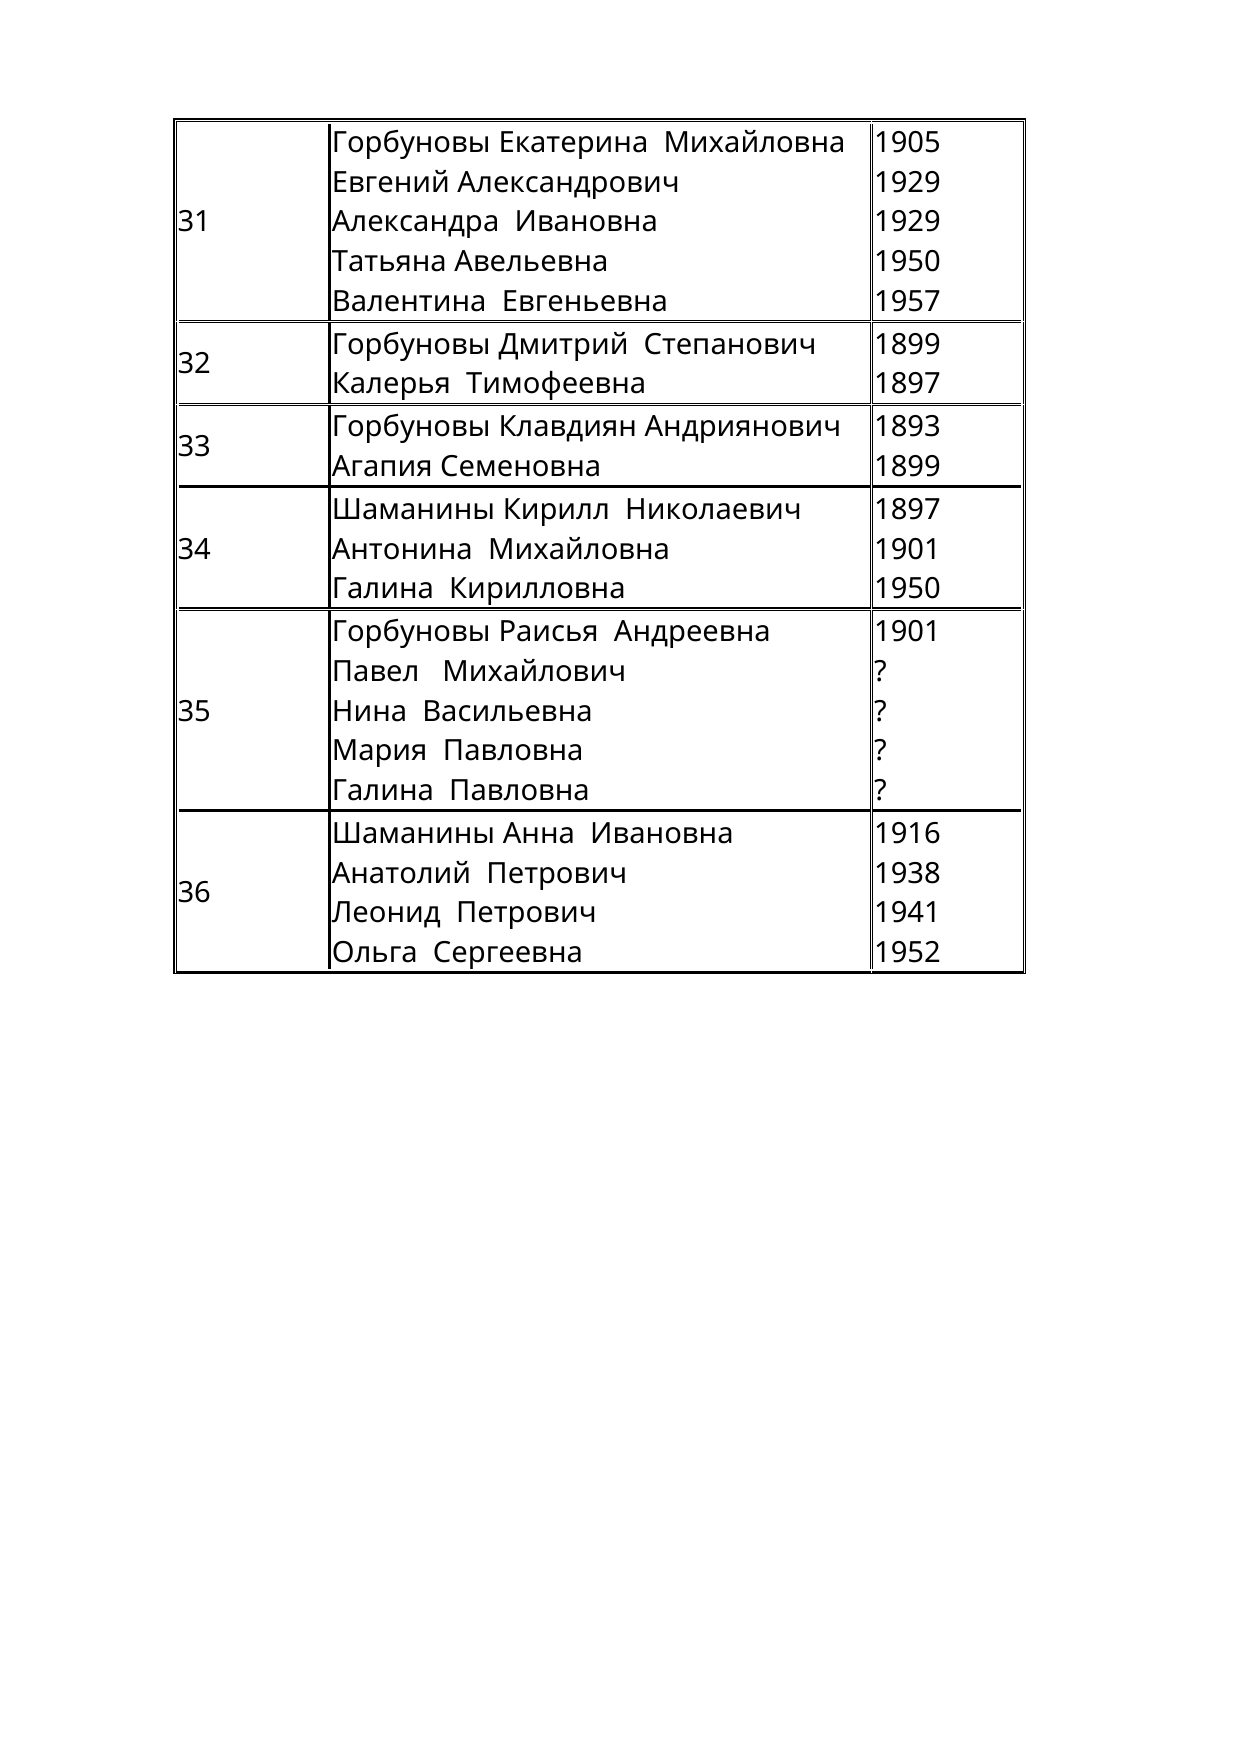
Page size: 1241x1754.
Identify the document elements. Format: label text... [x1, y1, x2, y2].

table_cell 31 [177, 122, 329, 320]
table_cell 1916 1938 1941 1952 [872, 809, 1023, 971]
table_cell Шаманины Кирилл Николаевич Антонина Михайловна Галина Кирилловна [331, 488, 870, 607]
table_cell Горбуновы Екатерина Михайловна Евгений Александрович Александра Ивановна Татьяна Авельевна Валентина Евгеньевна [329, 122, 872, 320]
table_cell Горбуновы Клавдиян Андриянович Агапия Семеновна [331, 406, 870, 485]
table_cell 33 [177, 403, 328, 485]
table_cell 1899 1897 [872, 320, 1024, 402]
table_cell 34 [177, 485, 328, 607]
table_cell Шаманины Анна Ивановна Анатолий Петрович Леонид Петрович Ольга Сергеевна [329, 812, 872, 971]
table_cell Горбуновы Раисья Андреевна Павел Михайлович Нина Васильевна Мария Павловна Галина Павловна [331, 611, 870, 809]
table_cell 1901 ? ? ? ? [873, 607, 1023, 809]
table_cell 32 [175, 320, 329, 402]
table_cell 1893 1899 [873, 403, 1023, 485]
table_cell 1897 1901 1950 [873, 485, 1023, 607]
table_cell Горбуновы Дмитрий Степанович Калерья Тимофеевна [331, 323, 870, 402]
table_cell 35 [177, 607, 328, 809]
table_cell 1905 1929 1929 1950 1957 [872, 122, 1023, 320]
table_cell 36 [177, 809, 329, 971]
